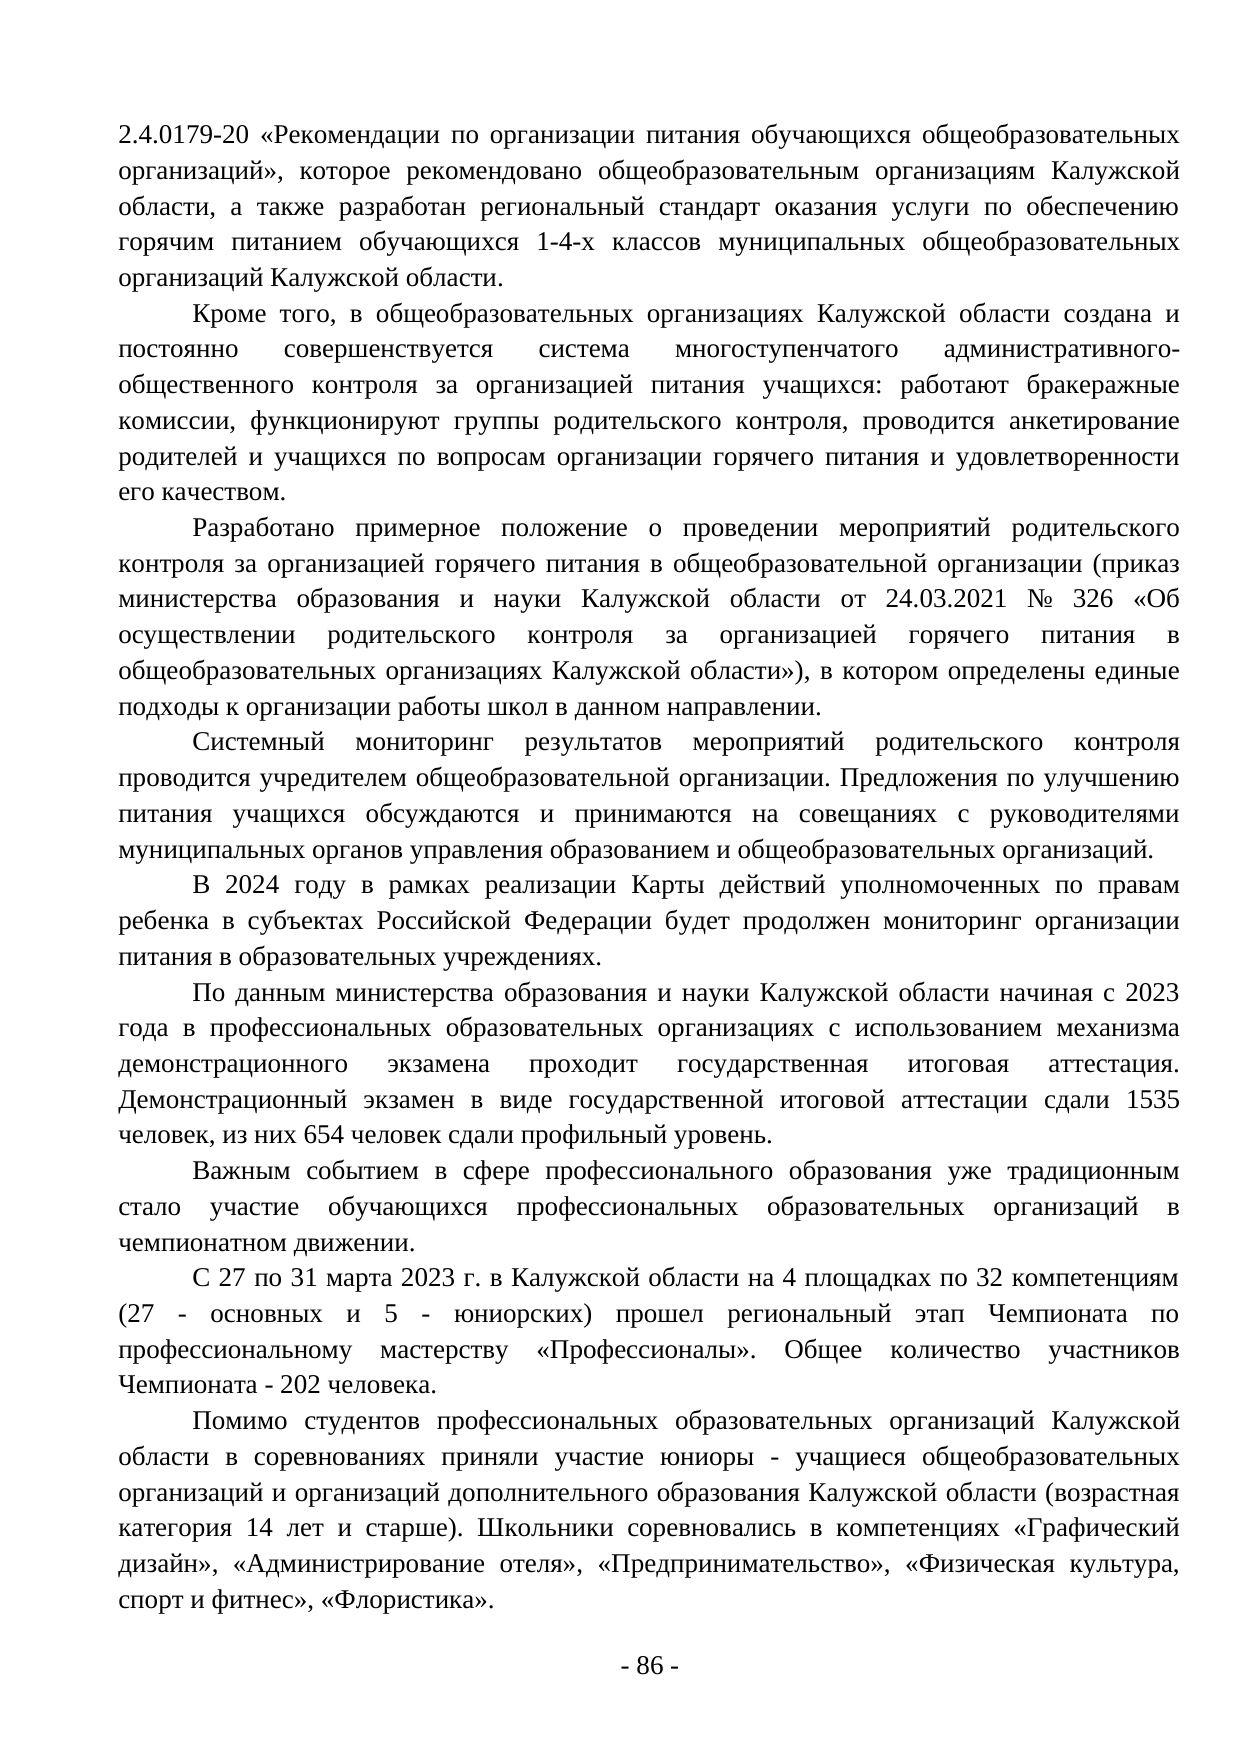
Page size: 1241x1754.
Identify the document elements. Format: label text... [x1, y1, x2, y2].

text Системный мониторинг результатов мероприятий родительского контроля проводится учредителем общеобразовательной организации. Предложения по улучшению питания учащихся обсуждаются и принимаются на совещаниях с руководителями муниципальных органов управления образованием и общеобразовательных организаций. [118, 726, 1181, 864]
text В 2024 году в рамках реализации Карты действий уполномоченных по правам ребенка в субъектах Российской Федерации будет продолжен мониторинг организации питания в образовательных учреждениях. [118, 868, 1181, 971]
text Разработано примерное положение о проведении мероприятий родительского контроля за организацией горячего питания в общеобразовательной организации (приказ министерства образования и науки Калужской области от 24.03.2021 № 326 «Об осуществлении родительского контроля за организацией горячего питания в общеобразовательных организациях Калужской области»), в котором определены единые подходы к организации работы школ в данном направлении. [118, 511, 1181, 721]
text Помимо студентов профессиональных образовательных организаций Калужской области в соревнованиях приняли участие юниоры - учащиеся общеобразовательных организаций и организаций дополнительного образования Калужской области (возрастная категория 14 лет и старше). Школьники соревновались в компетенциях «Графический дизайн», «Администрирование отеля», «Предпринимательство», «Физическая культура, спорт и фитнес», «Флористика». [118, 1404, 1181, 1614]
text Кроме того, в общеобразовательных организациях Калужской области создана и постоянно совершенствуется система многоступенчатого административного-общественного контроля за организацией питания учащихся: работают бракеражные комиссии, функционируют группы родительского контроля, проводится анкетирование родителей и учащихся по вопросам организации горячего питания и удовлетворенности его качеством. [118, 297, 1181, 507]
text По данным министерства образования и науки Калужской области начиная с 2023 года в профессиональных образовательных организациях с использованием механизма демонстрационного экзамена проходит государственная итоговая аттестация. Демонстрационный экзамен в виде государственной итоговой аттестации сдали 1535 человек, из них 654 человек сдали профильный уровень. [118, 976, 1181, 1150]
text С 27 по 31 марта 2023 г. в Калужской области на 4 площадках по 32 компетенциям (27 - основных и 5 - юниорских) прошел региональный этап Чемпионата по профессиональному мастерству «Профессионалы». Общее количество участников Чемпионата - 202 человека. [118, 1261, 1181, 1400]
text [118, 118, 1181, 292]
text Важным событием в сфере профессионального образования уже традиционным стало участие обучающихся профессиональных образовательных организаций в чемпионатном движении. [118, 1154, 1181, 1257]
